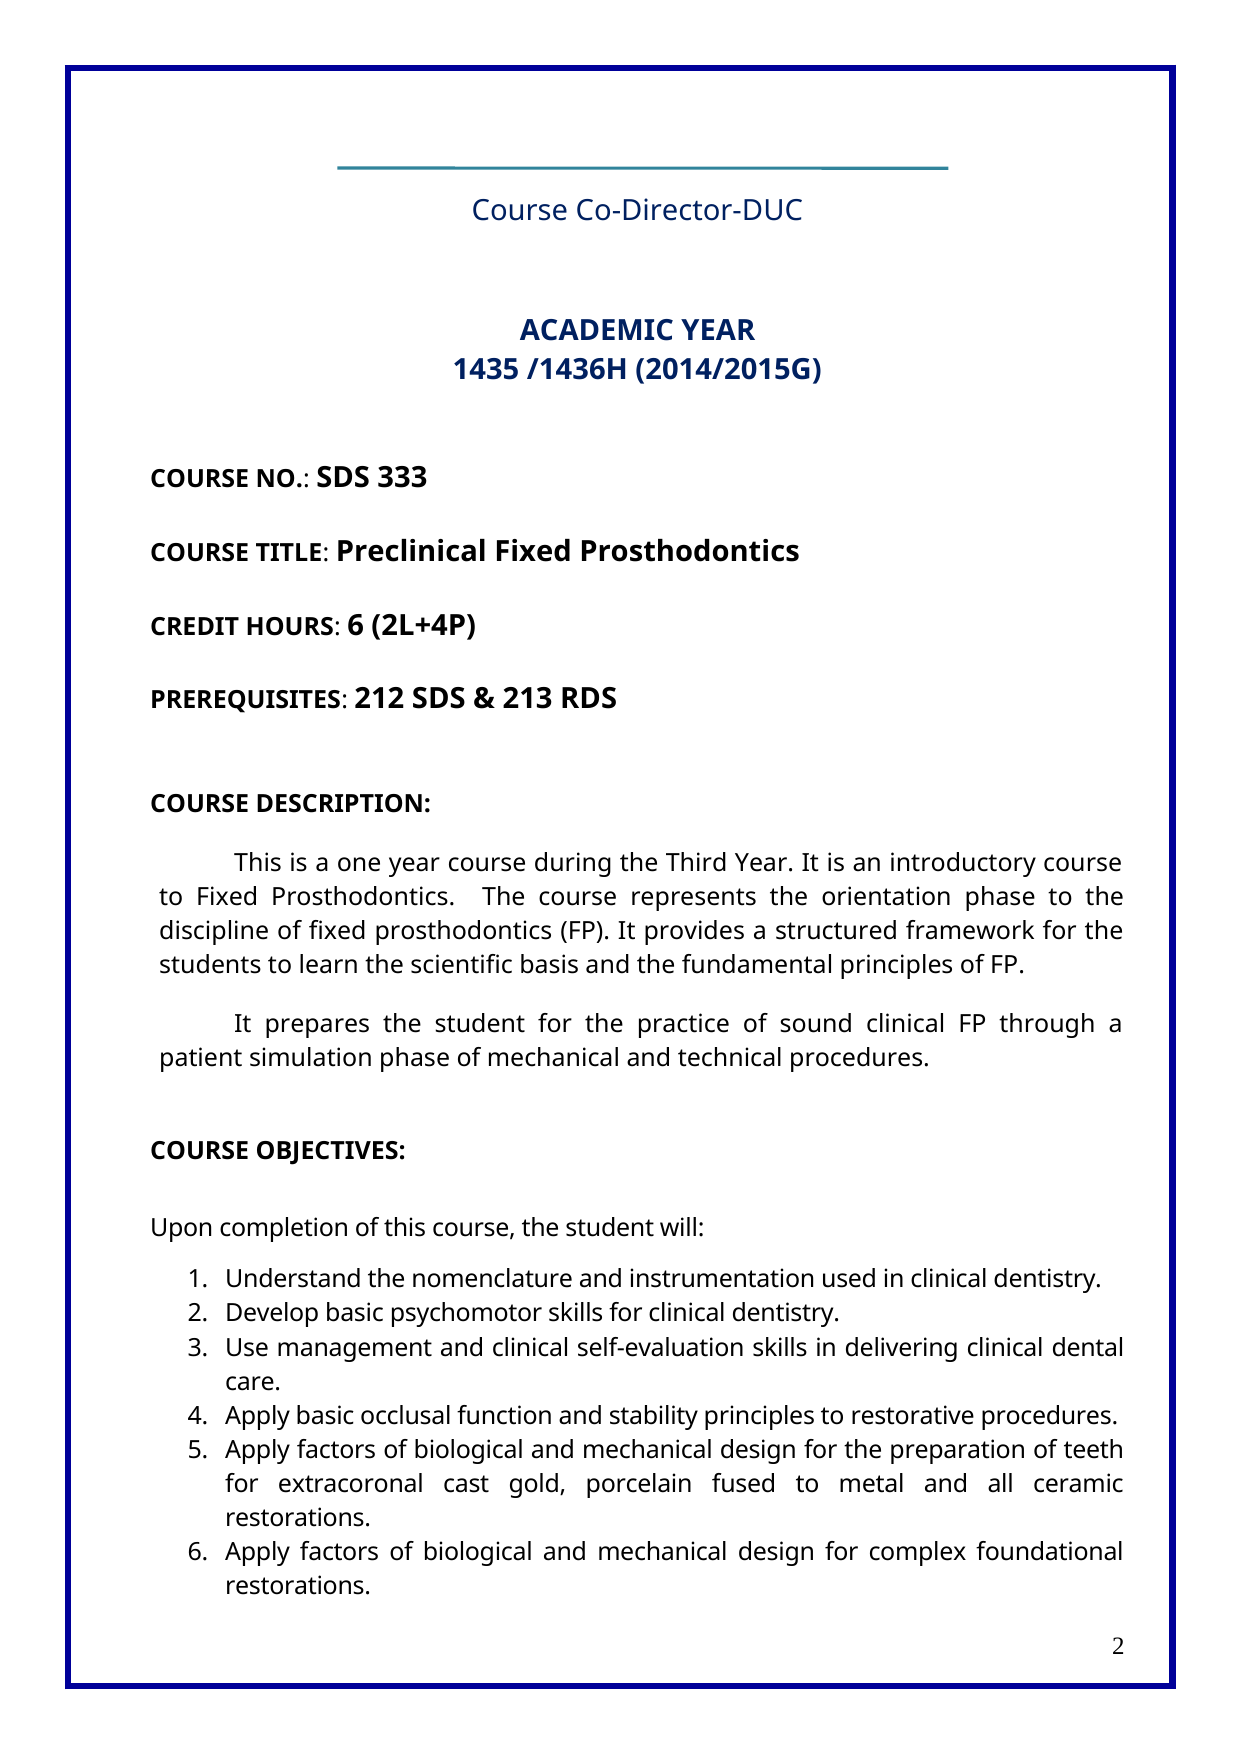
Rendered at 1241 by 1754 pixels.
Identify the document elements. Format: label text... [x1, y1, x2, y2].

text Upon completion of this course, the student will: [150, 1210, 1124, 1244]
text CREDIT HOURS: 6 (2L+4P) [150, 604, 1124, 643]
text COURSE DESCRIPTION: [150, 785, 1124, 819]
text Course Co-Director-DUC [150, 190, 1124, 229]
list Apply basic occlusal function and stability principles to restorative procedures. [187, 1397, 1124, 1431]
text COURSE OBJECTIVES: [150, 1133, 1124, 1167]
list Apply factors of biological and mechanical design for complex foundational restorations. [187, 1533, 1124, 1602]
text PREREQUISITES: 212 SDS & 213 RDS [150, 677, 1124, 717]
text It prepares the student for the practice of sound clinical FP through a patient simulation phase of mechanical and technical procedures. [159, 1006, 1124, 1074]
list Understand the nomenclature and instrumentation used in clinical dentistry. [187, 1261, 1124, 1295]
list Use management and clinical self-evaluation skills in delivering clinical dental care. [187, 1329, 1124, 1397]
text COURSE TITLE: Preclinical Fixed Prosthodontics [150, 530, 1124, 570]
list Apply factors of biological and mechanical design for the preparation of teeth for extracoronal cast gold, porcelain fused to metal and all ceramic restorations. [187, 1431, 1124, 1533]
text COURSE NO.: SDS 333 [150, 456, 1124, 496]
text ACADEMIC YEAR [150, 309, 1124, 348]
text 1435 /1436H (2014/2015G) [150, 348, 1124, 388]
list Develop basic psychomotor skills for clinical dentistry. [187, 1295, 1124, 1329]
text This is a one year course during the Third Year. It is an introductory course to Fixed Prosthodontics. The course represents the orientation phase to the discipline of fixed prosthodontics (FP). It provides a structured framework for the students to learn the scientific basis and the fundamental principles of FP. [159, 844, 1124, 981]
